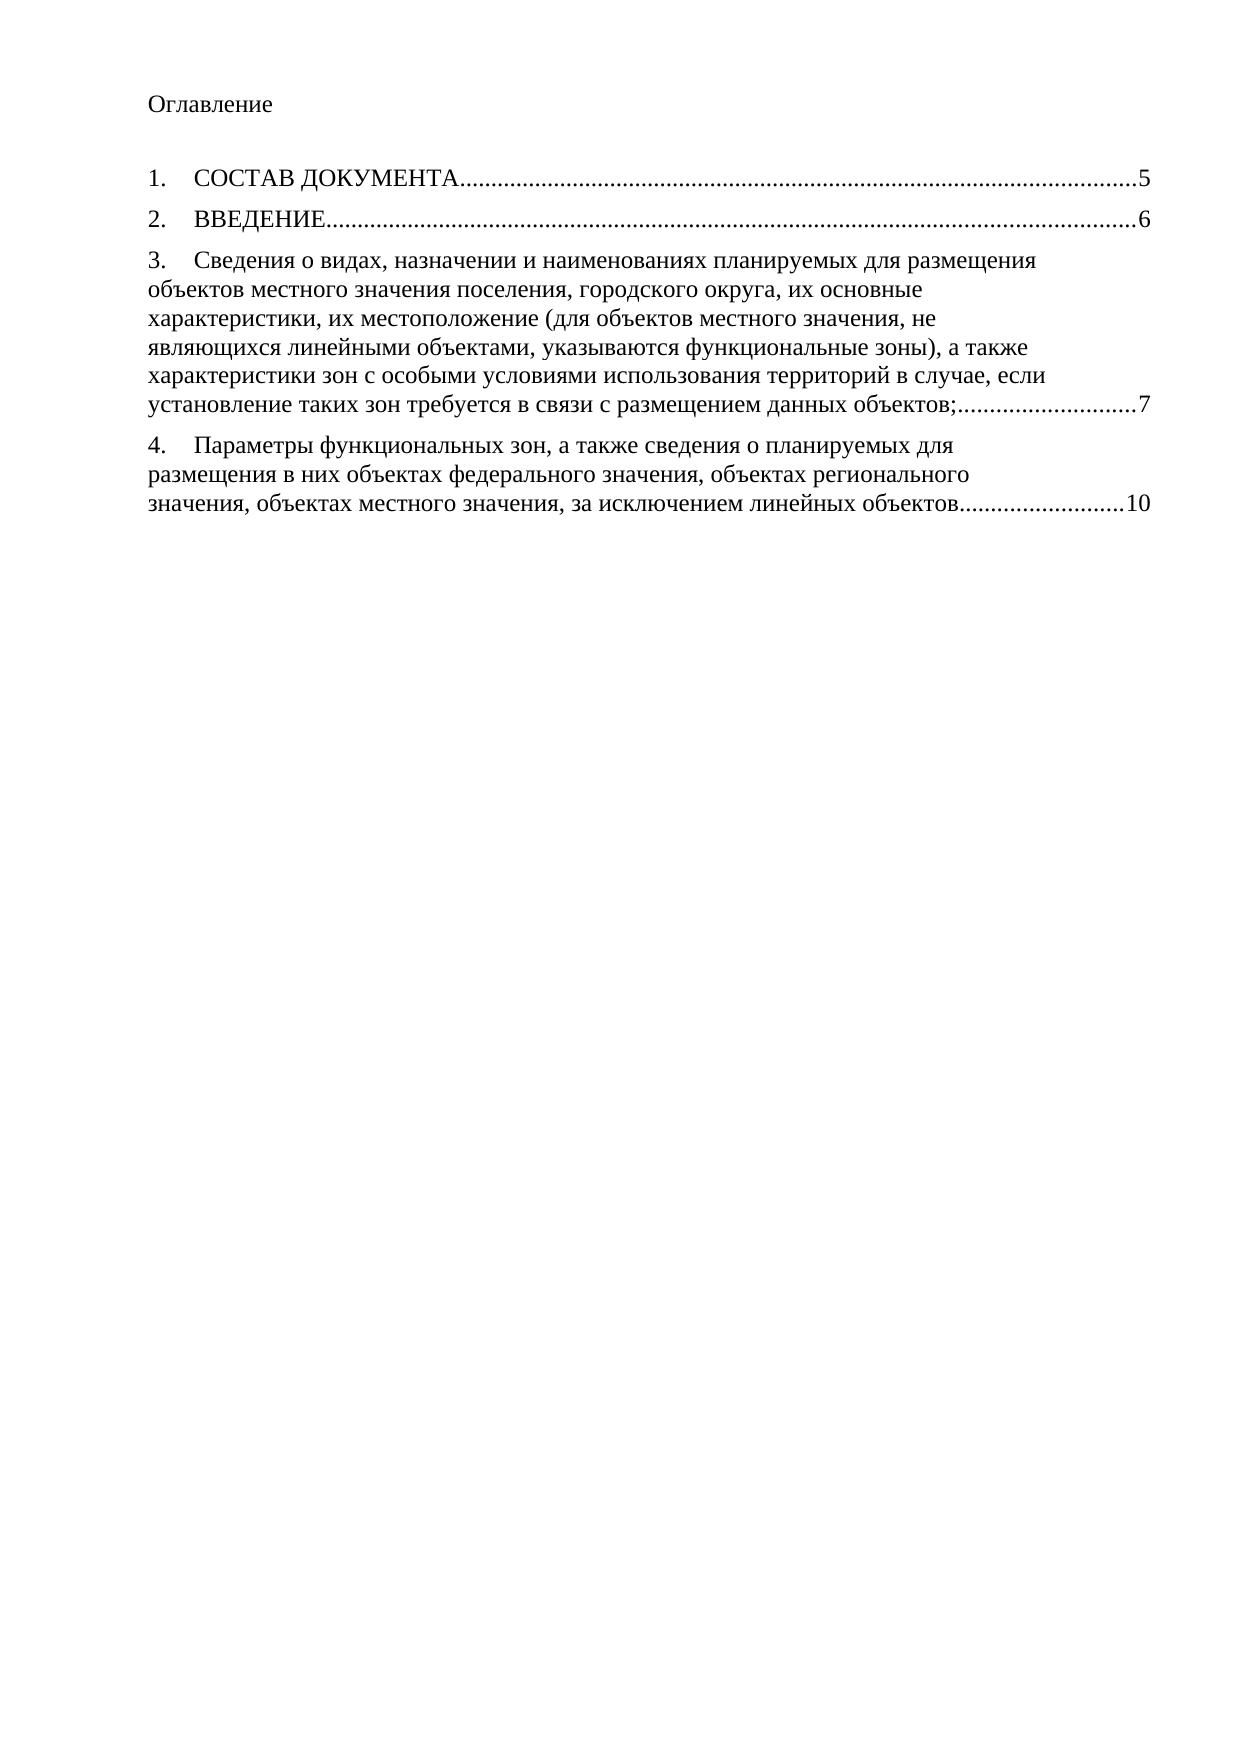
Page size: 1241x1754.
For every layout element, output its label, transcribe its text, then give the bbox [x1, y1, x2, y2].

text 2. ВВЕДЕНИЕ 6 [148, 204, 1063, 233]
text 1. СОСТАВ ДОКУМЕНТА 5 [148, 163, 1063, 192]
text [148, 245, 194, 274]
text 4. Параметры функциональных зон, а также сведения о планируемых для размещения в них объектах федерального значения, объектах регионального значения, объектах местного значения, за исключением линейных объектов 10 [148, 430, 1063, 517]
subtitle Оглавление [148, 89, 1152, 117]
